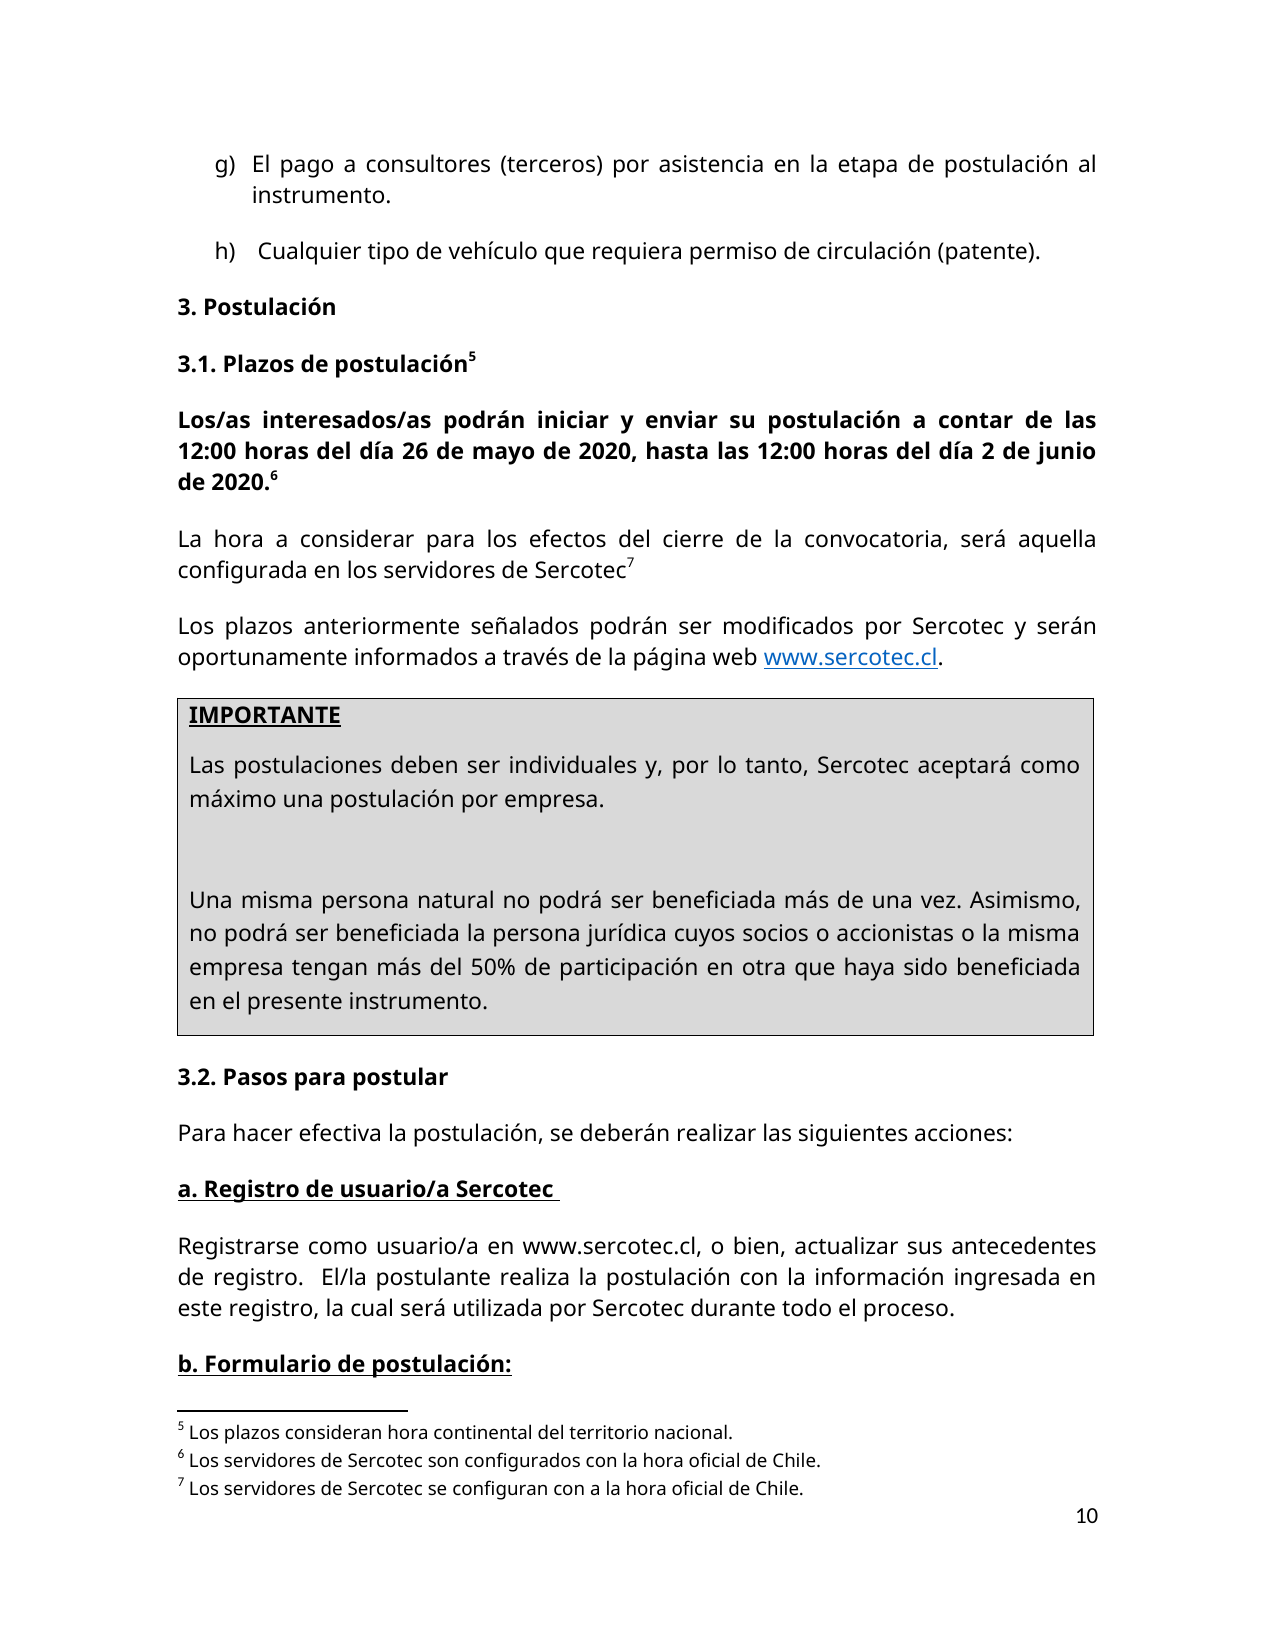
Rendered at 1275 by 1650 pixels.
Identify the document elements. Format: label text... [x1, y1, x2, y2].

text 3. Postulación [177, 291, 1098, 323]
text Registrarse como usuario/a en www.sercotec.cl, o bien, actualizar sus antecedentes de registro. El/la postulante realiza la postulación con la información ingresada en este registro, la cual será utilizada por Sercotec durante todo el proceso. [177, 1230, 1098, 1323]
list Cualquier tipo de vehículo que requiera permiso de circulación (patente). [214, 235, 1098, 266]
text Los/as interesados/as podrán iniciar y enviar su postulación a contar de las 12:00 horas del día 26 de mayo de 2020, hasta las 12:00 horas del día 2 de junio de 2020. [177, 404, 1098, 498]
text b. Formulario de postulación: [177, 1348, 1098, 1380]
list El pago a consultores (terceros) por asistencia en la etapa de postulación al instrumento. [214, 148, 1098, 210]
text 3.1. Plazos de postulación [177, 348, 1098, 379]
table_header IMPORTANTE Las postulaciones deben ser individuales y, por lo tanto, Sercotec aceptará como máximo una postulación por empresa. Una misma persona natural no podrá ser beneficiada más de una vez. Asimismo, no podrá ser beneficiada la persona jurídica cuyos socios o accionistas o la misma empresa tengan más del 50% de participación en otra que haya sido beneficiada en el presente instrumento. [178, 699, 1093, 1035]
text La hora a considerar para los efectos del cierre de la convocatoria, será aquella configurada en los servidores de Sercotec [177, 523, 1098, 585]
text Para hacer efectiva la postulación, se deberán realizar las siguientes acciones: [177, 1117, 1098, 1148]
text Los plazos anteriormente señalados podrán ser modificados por Sercotec y serán oportunamente informados a través de la página web www.sercotec.cl. [177, 610, 1098, 673]
text a. Registro de usuario/a Sercotec [177, 1173, 1098, 1205]
text 3.2. Pasos para postular [177, 1061, 1098, 1092]
